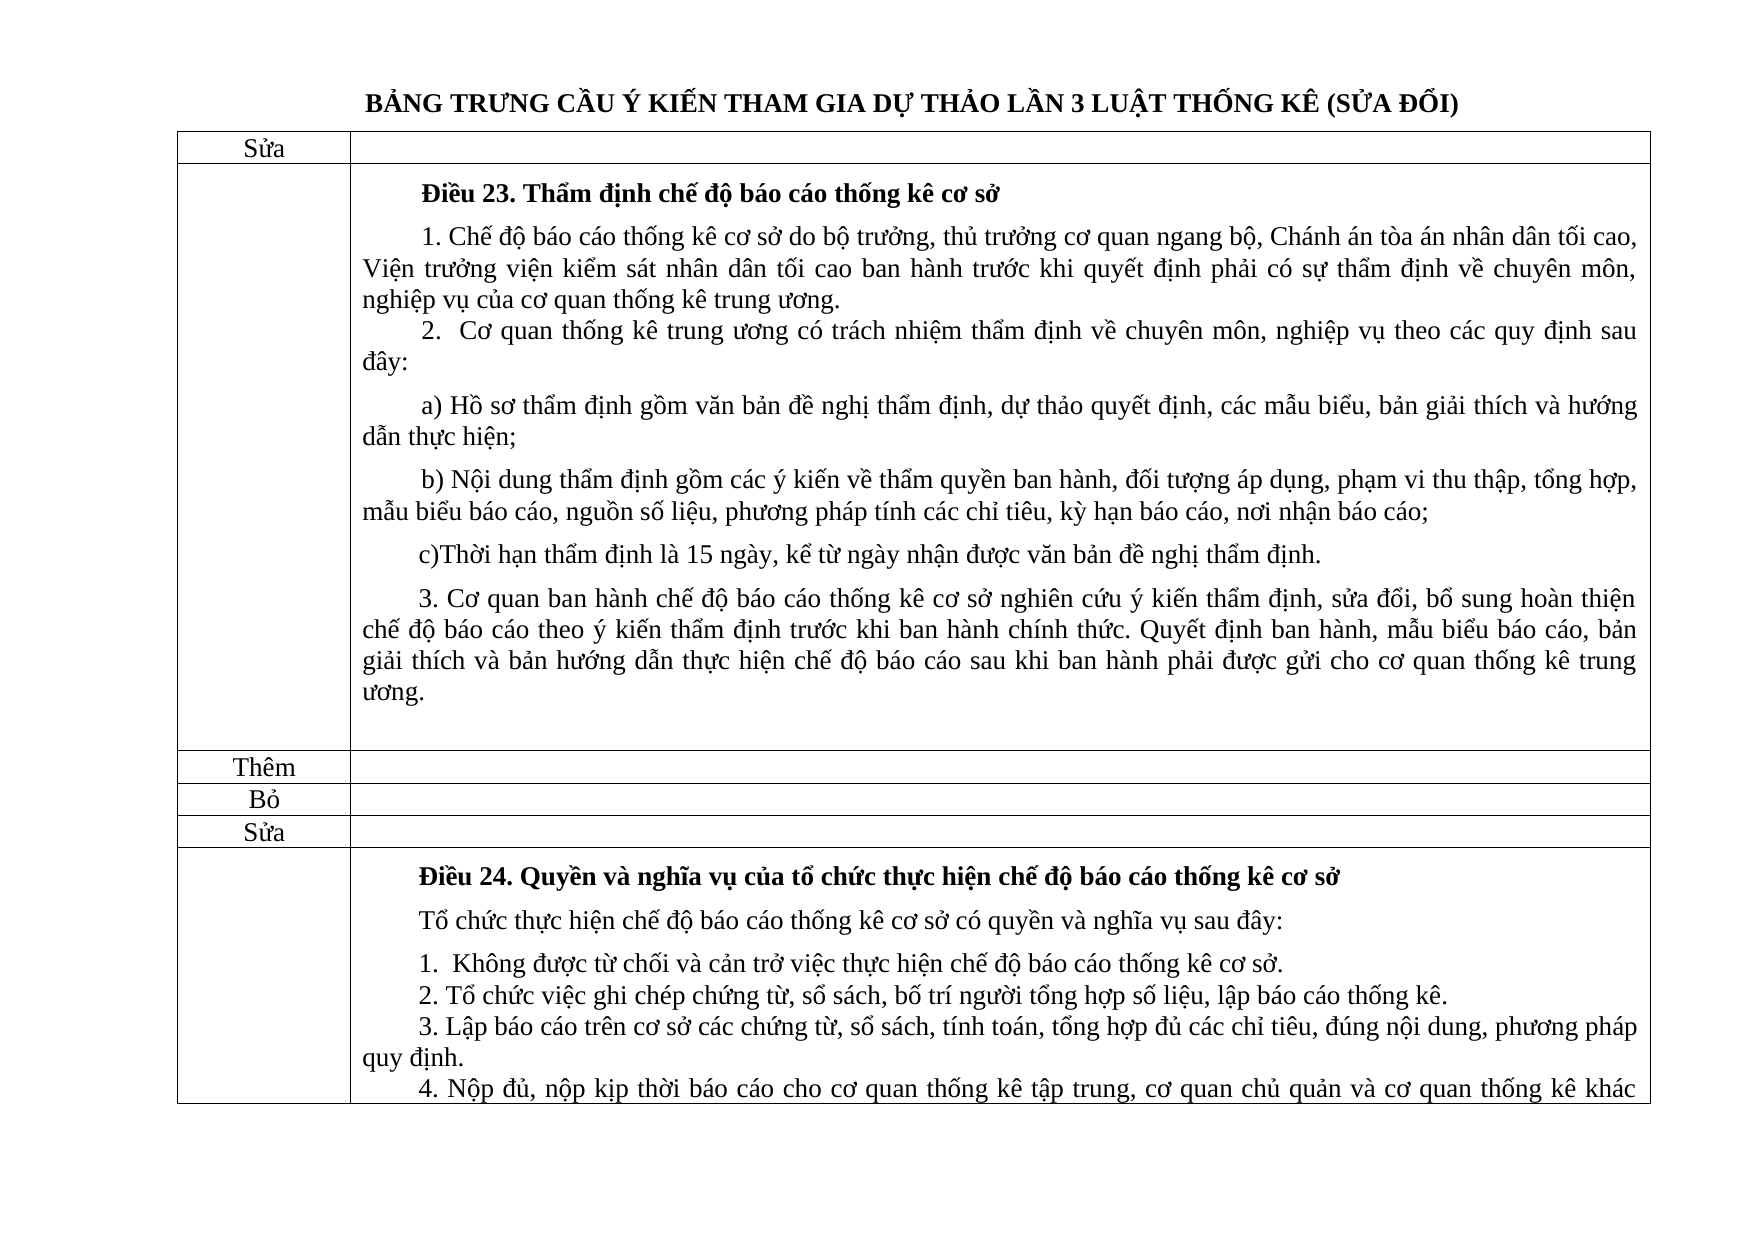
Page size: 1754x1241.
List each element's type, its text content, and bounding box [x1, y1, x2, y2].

table_cell Điều 23. Thẩm định chế độ báo cáo thống kê cơ sở 1. Chế độ báo cáo thống kê cơ sở do bộ trưởng, thủ trưởng cơ quan ngang bộ, Chánh án tòa án nhân dân tối cao, Viện trưởng viện kiểm sát nhân dân tối cao ban hành trước khi quyết định phải có sự thẩm định về chuyên môn, nghiệp vụ của cơ quan thống kê trung ương. 2. Cơ quan thống kê trung ương có trách nhiệm thẩm định về chuyên môn, nghiệp vụ theo các quy định sau đây: a) Hồ sơ thẩm định gồm văn bản đề nghị thẩm định, dự thảo quyết định, các mẫu biểu, bản giải thích và hướng dẫn thực hiện; b) Nội dung thẩm định gồm các ý kiến về thẩm quyền ban hành, đối tượng áp dụng, phạm vi thu thập, tổng hợp, mẫu biểu báo cáo, nguồn số liệu, phương pháp tính các chỉ tiêu, kỳ hạn báo cáo, nơi nhận báo cáo; c)Thời hạn thẩm định là 15 ngày, kể từ ngày nhận được văn bản đề nghị thẩm định. 3. Cơ quan ban hành chế độ báo cáo thống kê cơ sở nghiên cứu ý kiến thẩm định, sửa đổi, bổ sung hoàn thiện chế độ báo cáo theo ý kiến thẩm định trước khi ban hành chính thức. Quyết định ban hành, mẫu biểu báo cáo, bản giải thích và bản hướng dẫn thực hiện chế độ báo cáo sau khi ban hành phải được gửi cho cơ quan thống kê trung ương. [351, 164, 1650, 750]
table_cell [178, 848, 350, 1103]
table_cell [351, 848, 1650, 1103]
table_cell Sửa [178, 132, 350, 163]
table_cell Sửa [178, 816, 350, 847]
table_cell [351, 751, 1650, 782]
table_cell [351, 132, 1650, 163]
table_cell Bỏ [178, 784, 350, 814]
table_cell [351, 784, 1650, 814]
table_cell Thêm [178, 751, 350, 782]
table_cell [178, 164, 350, 750]
table_cell [351, 816, 1650, 847]
